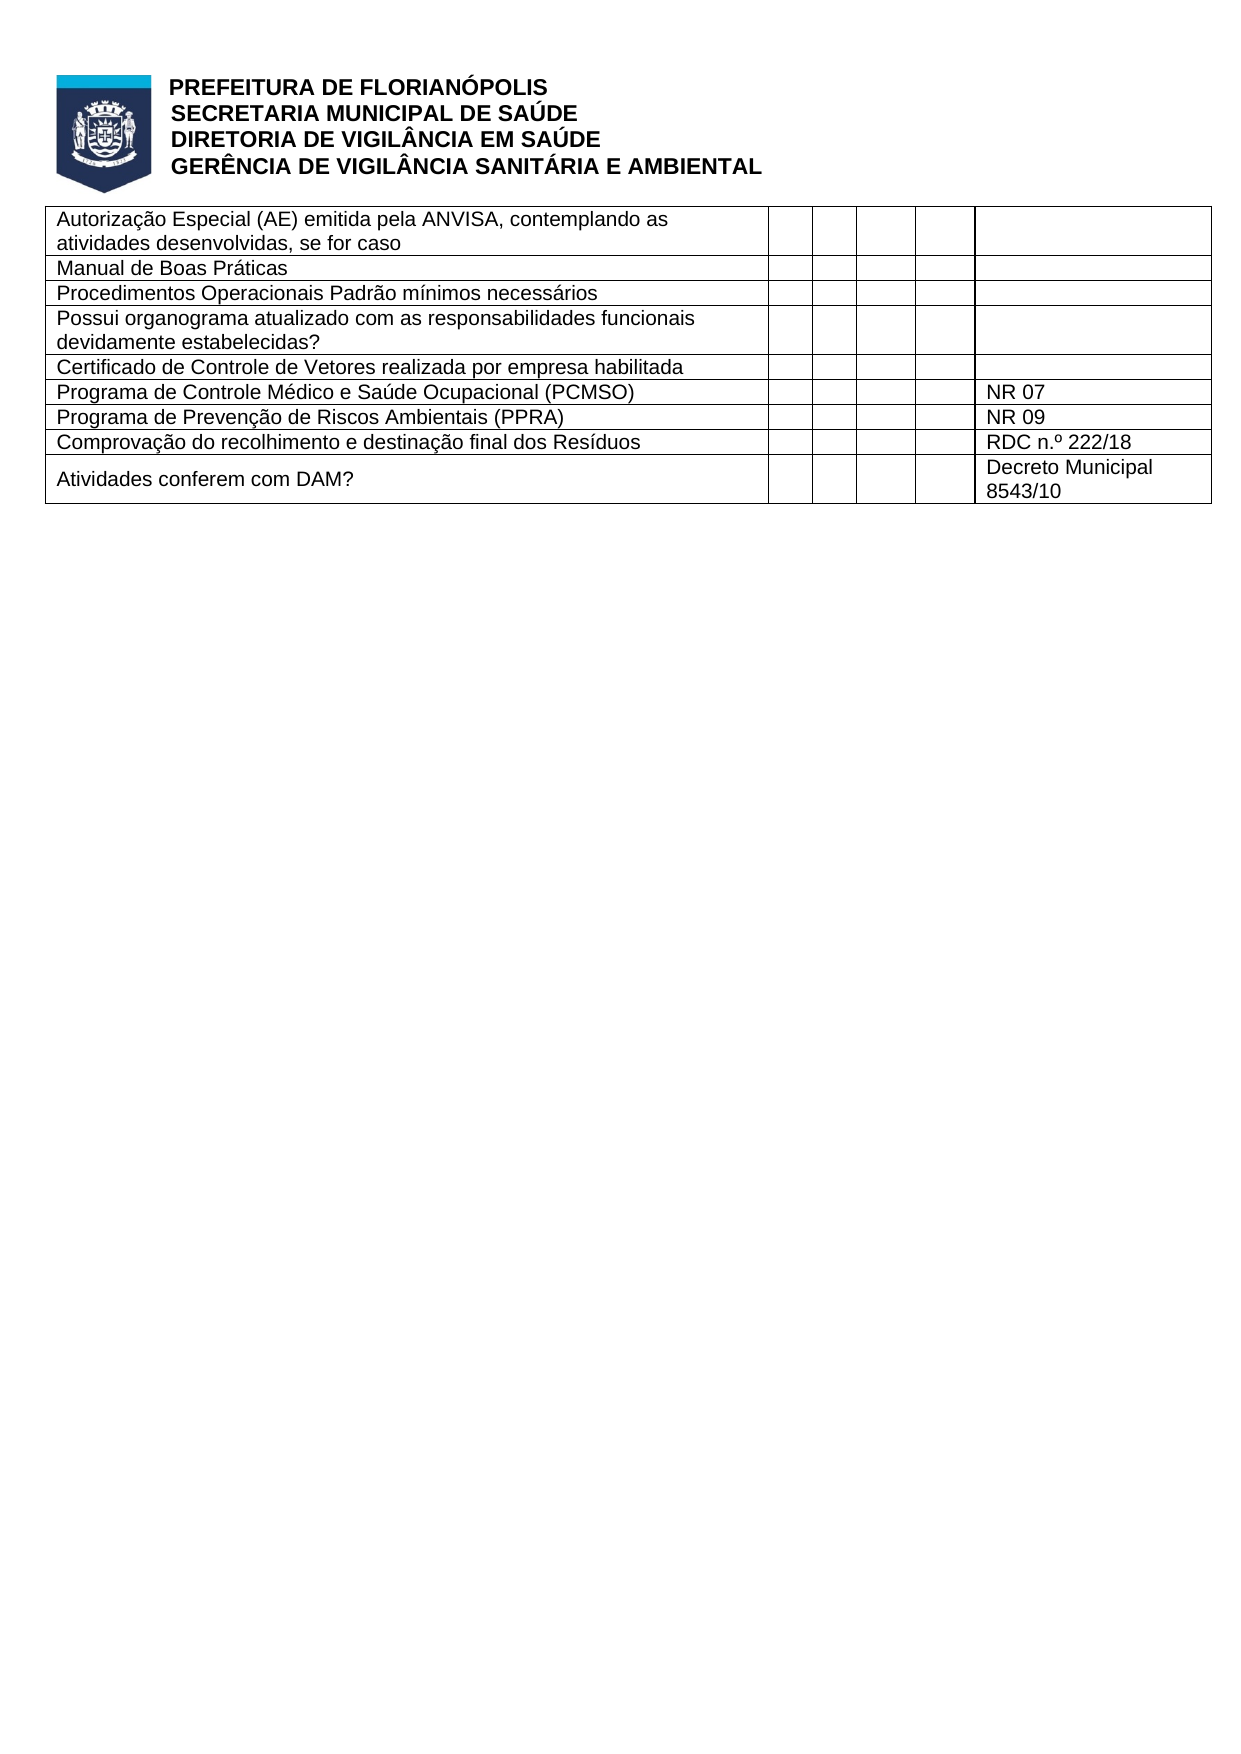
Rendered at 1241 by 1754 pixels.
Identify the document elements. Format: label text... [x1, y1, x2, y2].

table_cell Programa de Prevenção de Riscos Ambientais (PPRA) [46, 405, 768, 428]
table_cell Programa de Controle Médico e Saúde Ocupacional (PCMSO) [46, 380, 768, 403]
table_cell [916, 405, 974, 428]
table_cell NR 07 [976, 380, 1211, 403]
table_cell [769, 207, 812, 254]
table_cell Manual de Boas Práticas [46, 256, 768, 279]
table_cell [916, 281, 974, 304]
picture [56, 75, 152, 194]
table_cell [857, 207, 915, 254]
table_cell [813, 355, 856, 378]
table_cell [857, 256, 915, 279]
table_cell [813, 380, 856, 403]
table_cell Decreto Municipal 8543/10 [976, 455, 1211, 502]
table_cell [769, 306, 812, 353]
table_cell [769, 380, 812, 403]
table_cell [857, 455, 915, 502]
table_cell [769, 455, 812, 502]
table_cell [813, 306, 856, 353]
table_cell [976, 256, 1211, 279]
table_cell Procedimentos Operacionais Padrão mínimos necessários [46, 281, 768, 304]
table_cell [857, 355, 915, 378]
table_cell NR 09 [976, 405, 1211, 428]
table_cell [813, 207, 856, 254]
table_cell [976, 306, 1211, 353]
table_cell Certificado de Controle de Vetores realizada por empresa habilitada [46, 355, 768, 378]
table_cell [857, 430, 915, 453]
table_cell Atividades conferem com DAM? [46, 455, 768, 502]
table_cell [916, 430, 974, 453]
table_cell [916, 256, 974, 279]
table_cell [976, 355, 1211, 378]
table_cell Autorização Especial (AE) emitida pela ANVISA, contemplando as atividades desenvolvidas, se for caso [46, 207, 768, 254]
table_cell [916, 355, 974, 378]
table_cell [813, 455, 856, 502]
table_cell [769, 430, 812, 453]
table_cell [769, 405, 812, 428]
table_cell [976, 207, 1211, 254]
table_cell [916, 455, 974, 502]
table_cell Comprovação do recolhimento e destinação final dos Resíduos [46, 430, 768, 453]
table_cell [769, 281, 812, 304]
table_cell [916, 380, 974, 403]
table_cell [813, 405, 856, 428]
table_cell [769, 355, 812, 378]
table_cell [857, 306, 915, 353]
table_cell [813, 430, 856, 453]
table_cell [813, 281, 856, 304]
table_cell [769, 256, 812, 279]
table_cell Possui organograma atualizado com as responsabilidades funcionais devidamente estabelecidas? [46, 306, 768, 353]
table_cell [916, 306, 974, 353]
table_cell [976, 281, 1211, 304]
table_cell [857, 405, 915, 428]
table_cell [857, 281, 915, 304]
table_cell [916, 207, 974, 254]
table_cell [857, 380, 915, 403]
table_cell [813, 256, 856, 279]
table_cell RDC n.º 222/18 [976, 430, 1211, 453]
